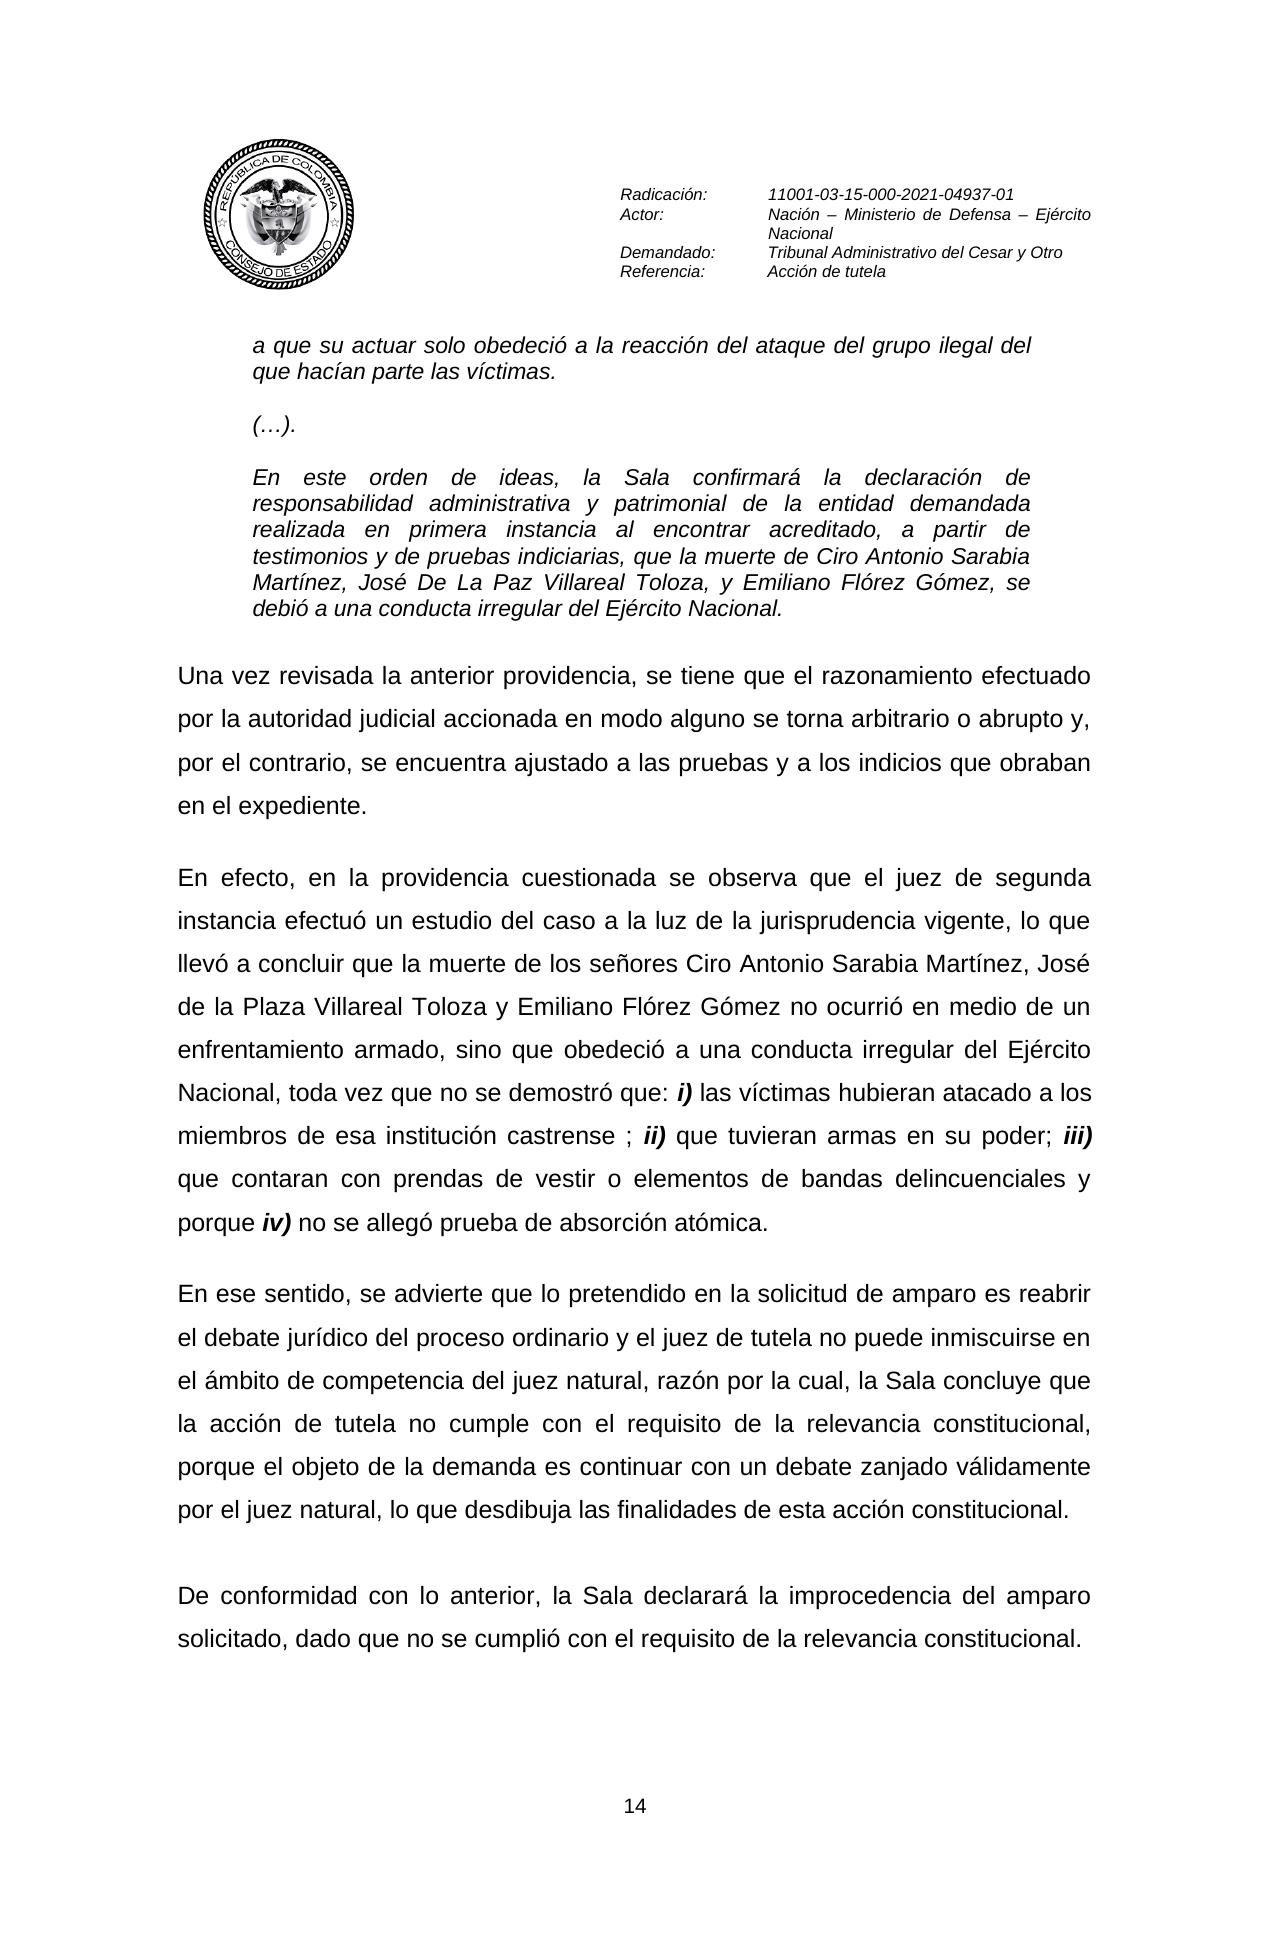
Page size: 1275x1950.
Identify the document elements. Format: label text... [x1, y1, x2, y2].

picture [187, 128, 371, 300]
text Una vez revisada la anterior providencia, se tiene que el razonamiento efectuado por la autoridad judicial accionada en modo alguno se torna arbitrario o abrupto y, por el contrario, se encuentra ajustado a las pruebas y a los indicios que obraban en el expediente. [177, 661, 1092, 819]
text En efecto, en la providencia cuestionada se observa que el juez de segunda instancia efectuó un estudio del caso a la luz de la jurisprudencia vigente, lo que llevó a concluir que la muerte de los señores Ciro Antonio Sarabia Martínez, José de la Plaza Villareal Toloza y Emiliano Flórez Gómez no ocurrió en medio de un enfrentamiento armado, sino que obedeció a una conducta irregular del Ejército Nacional, toda vez que no se demostró que: i) las víctimas hubieran atacado a los miembros de esa institución castrense ; ii) que tuvieran armas en su poder; iii) que contaran con prendas de vestir o elementos de bandas delincuenciales y porque iv) no se allegó prueba de absorción atómica. [177, 862, 1092, 1236]
text De conformidad con lo anterior, la Sala declarará la improcedencia del amparo solicitado, dado que no se cumplió con el requisito de la relevancia constitucional. [177, 1581, 1092, 1653]
text (…). [252, 411, 1033, 437]
text En ese sentido, se advierte que lo pretendido en la solicitud de amparo es reabrir el debate jurídico del proceso ordinario y el juez de tutela no puede inmiscuirse en el ámbito de competencia del juez natural, razón por la cual, la Sala concluye que la acción de tutela no cumple con el requisito de la relevancia constitucional, porque el objeto de la demanda es continuar con un debate zanjado válidamente por el juez natural, lo que desdibuja las finalidades de esta acción constitucional. [177, 1279, 1092, 1524]
text En este orden de ideas, la Sala confirmará la declaración de responsabilidad administrativa y patrimonial de la entidad demandada realizada en primera instancia al encontrar acreditado, a partir de testimonios y de pruebas indiciarias, que la muerte de Ciro Antonio Sarabia Martínez, José De La Paz Villareal Toloza, y Emiliano Flórez Gómez, se debió a una conducta irregular del Ejército Nacional. [252, 464, 1033, 622]
